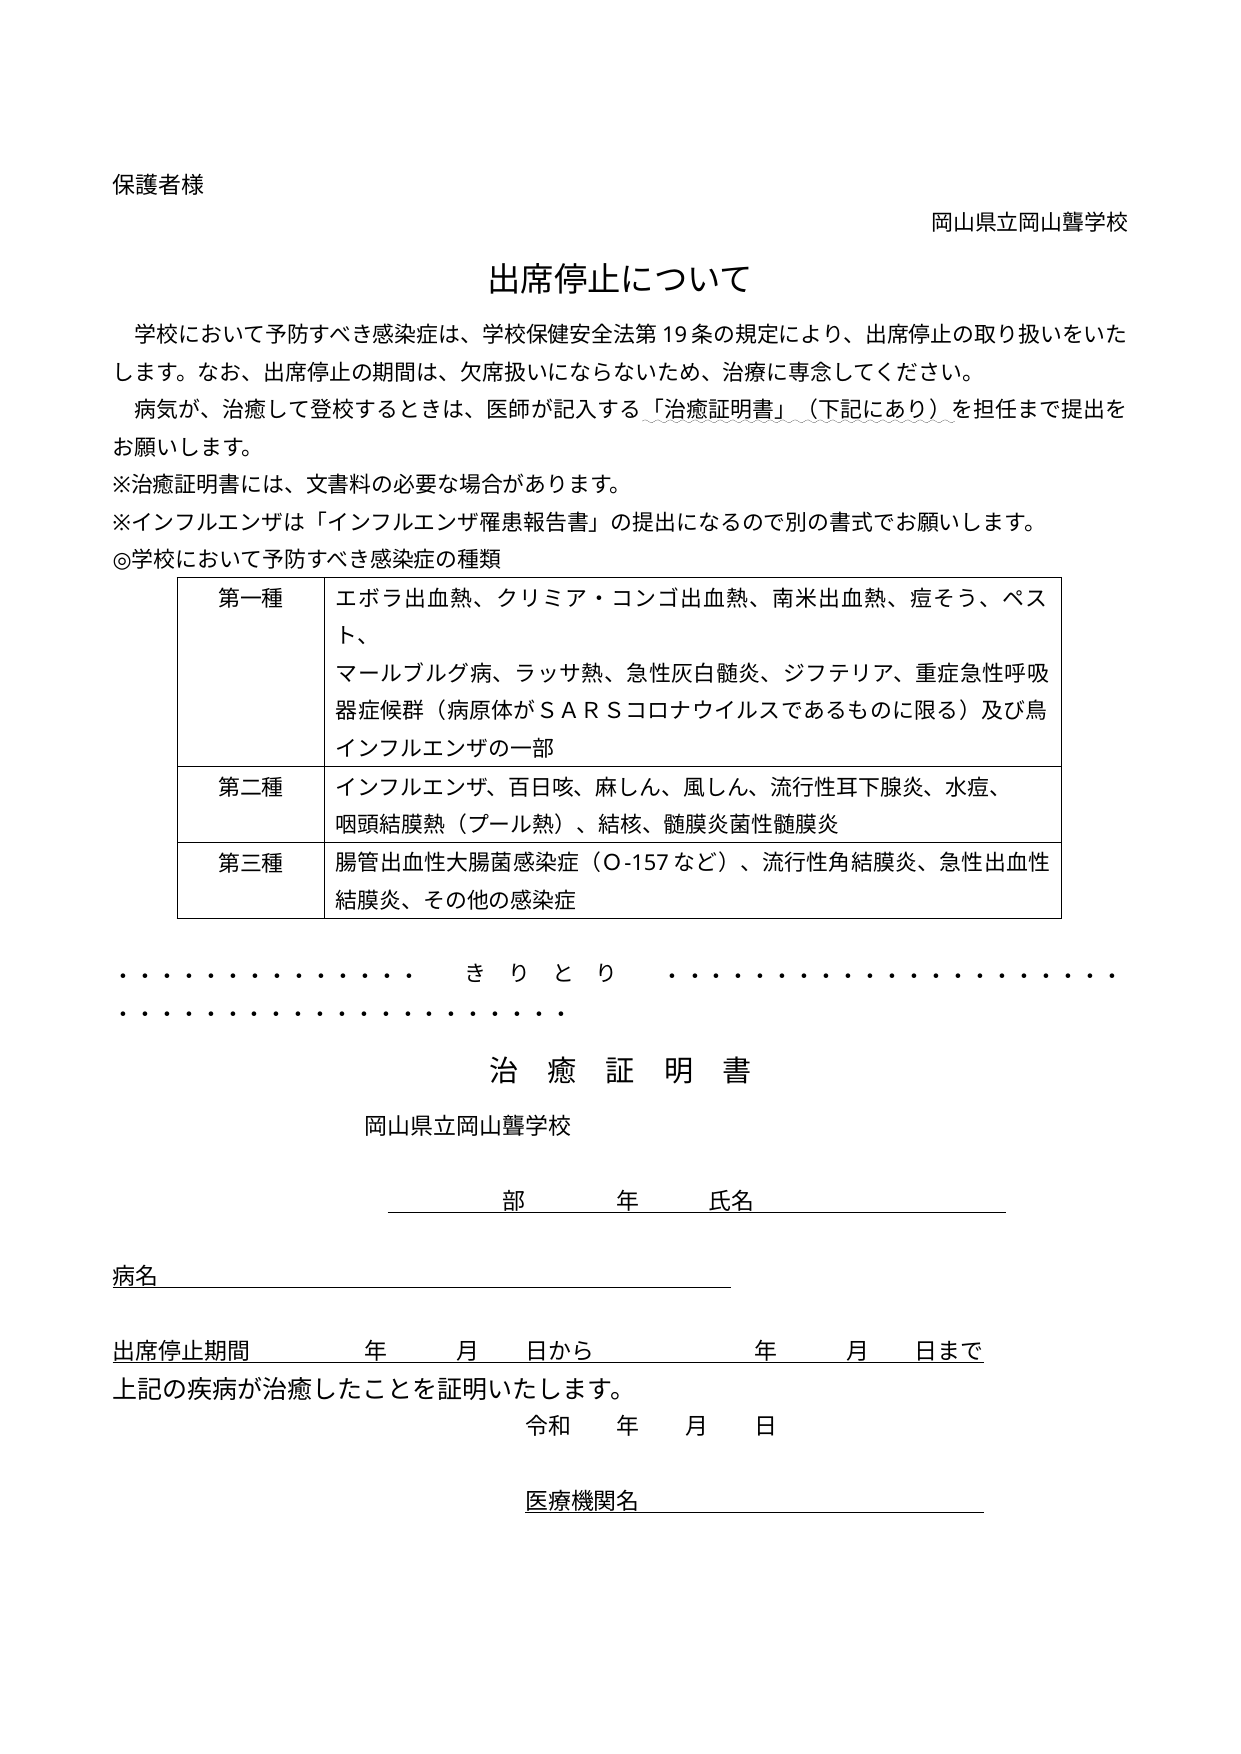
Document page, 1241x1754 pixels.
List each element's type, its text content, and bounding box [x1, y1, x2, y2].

text 学校において予防すべき感染症は、学校保健安全法第19条の規定により、出席停止の取り扱いをいたします。なお、出席停止の期間は、欠席扱いにならないため、治療に専念してください。 [112, 314, 1128, 389]
text 医療機関名 [112, 1481, 1128, 1519]
text 岡山県立岡山聾学校 [112, 202, 1128, 239]
text 保護者様 [112, 164, 1128, 202]
table_header 第一種 [178, 578, 324, 766]
table_cell 腸管出血性大腸菌感染症（Ｏ-157など）、流行性角結膜炎、急性出血性結膜炎、その他の感染症 [325, 843, 1061, 918]
table_cell インフルエンザ、百日咳、麻しん、風しん、流行性耳下腺炎、水痘、 咽頭結膜熱（プール熱）、結核、髄膜炎菌性髄膜炎 [325, 767, 1061, 842]
text 病気が、治癒して登校するときは、医師が記入する「治癒証明書」（下記にあり）を担任まで提出をお願いします。 [112, 389, 1128, 464]
text 出席停止について [112, 239, 1128, 314]
text ※インフルエンザは「インフルエンザ罹患報告書」の提出になるので別の書式でお願いします。 [112, 502, 1128, 539]
text 病名 [112, 1256, 1128, 1294]
text 令和 年 月 日 [112, 1406, 1128, 1444]
table_cell 第二種 [178, 767, 324, 842]
text 出席停止期間 年 月 日から 年 月 日まで [112, 1331, 1128, 1369]
text ※治癒証明書には、文書料の必要な場合があります。 [112, 464, 1128, 502]
text ・・・・・・・・・・・・・・・・・・・・・・・・・・・・・・・・・・・・・・・・・・・・・・・・・・・・・・・・・・・・・・・・・・・ [112, 956, 1128, 1031]
text 岡山県立岡山聾学校 [112, 1106, 1128, 1144]
table_cell 第三種 [178, 843, 324, 918]
text 上記の疾病が治癒したことを証明いたします。 [112, 1369, 1128, 1406]
text 治 癒 証 明 書 [112, 1031, 1128, 1106]
table_header エボラ出血熱、クリミア・コンゴ出血熱、南米出血熱、痘そう、ペスト、 マールブルグ病、ラッサ熱、急性灰白髄炎、ジフテリア、重症急性呼吸器症候群（病原体がＳＡＲＳコロナウイルスであるものに限る）及び鳥インフルエンザの一部 [325, 578, 1061, 766]
text ◎学校において予防すべき感染症の種類 [112, 539, 1128, 577]
text 部 年 氏名 [112, 1181, 1128, 1219]
